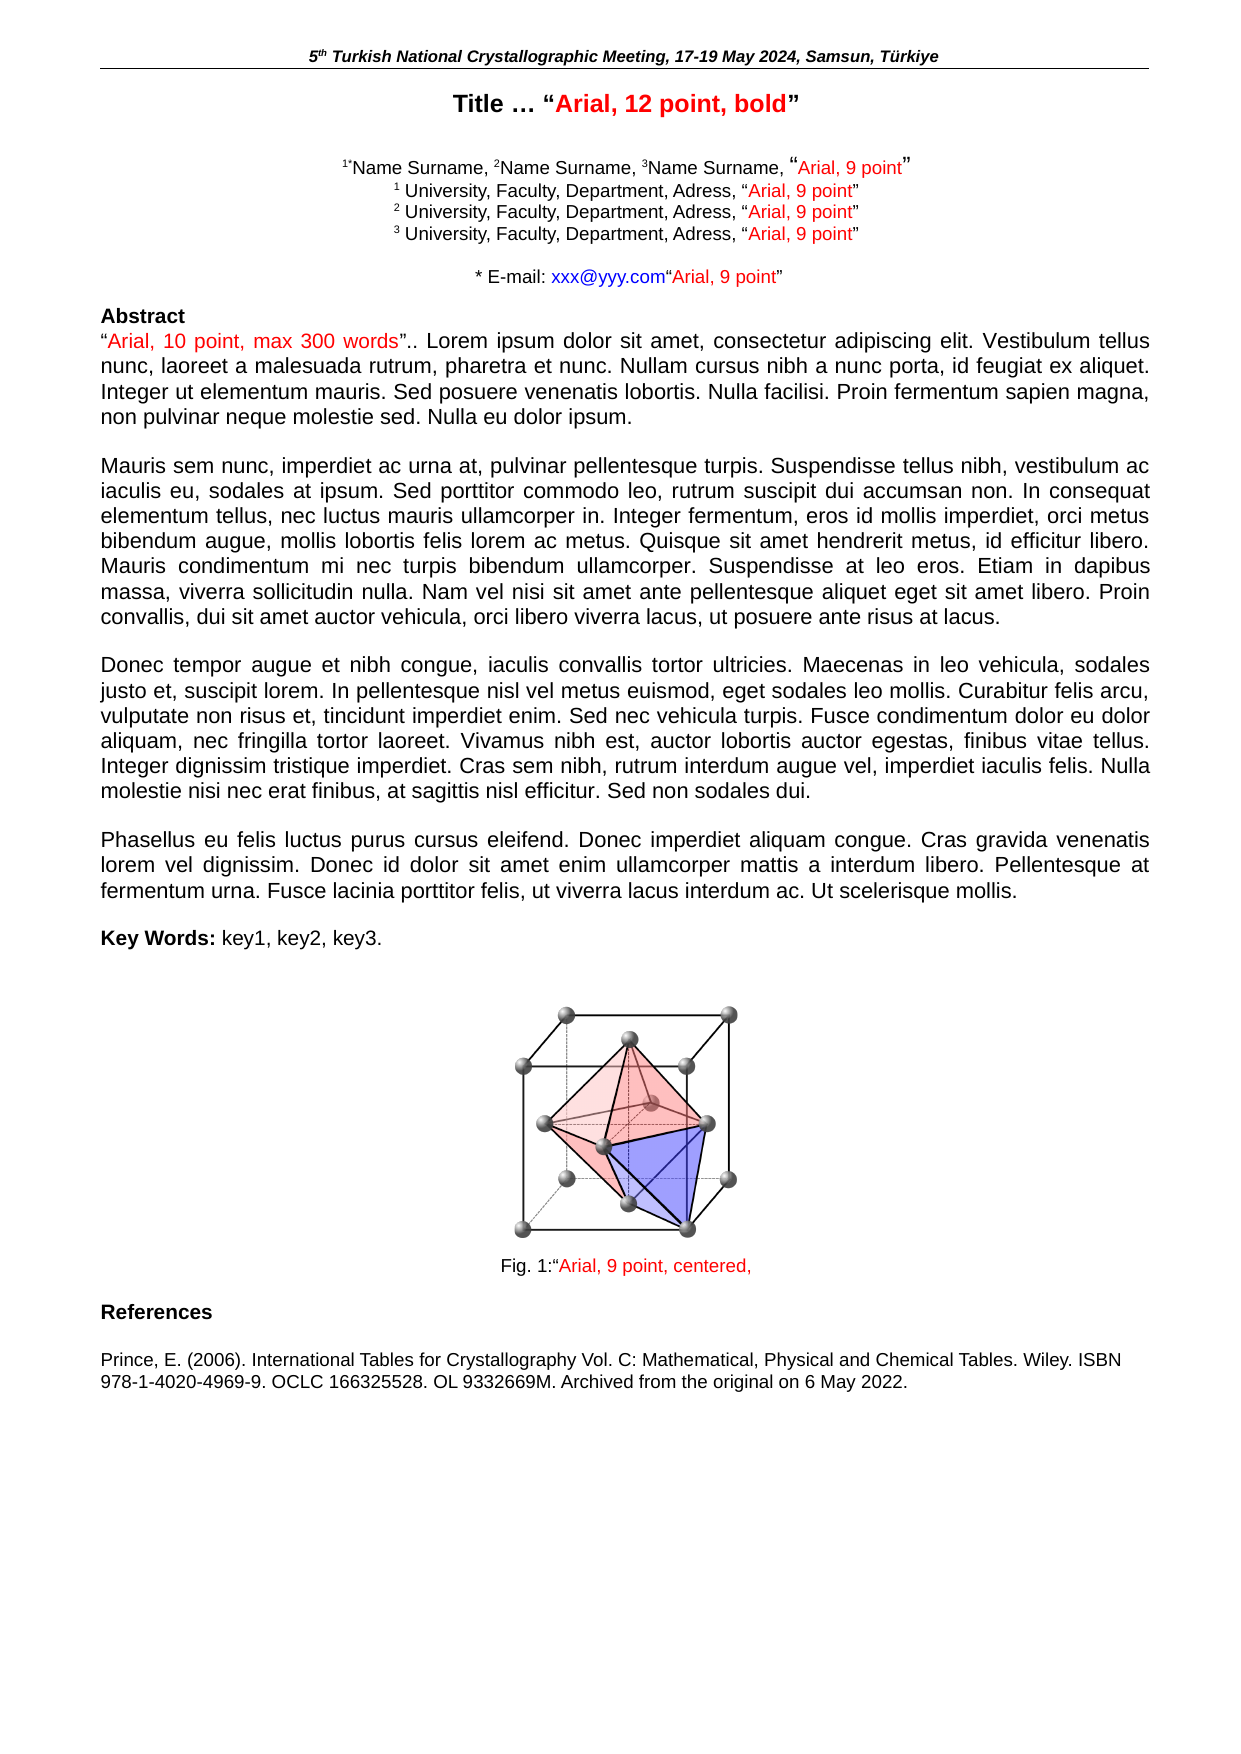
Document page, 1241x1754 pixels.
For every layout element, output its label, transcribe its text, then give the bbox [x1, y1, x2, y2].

subtitle 2 University, Faculty, Department, Adress, “Arial, 9 point” [100, 201, 1152, 223]
text Donec tempor augue et nibh congue, iaculis convallis tortor ultricies. Maecenas in leo vehicula, sodales justo et, suscipit lorem. In pellentesque nisl vel metus euismod, eget sodales leo mollis. Curabitur felis arcu, vulputate non risus et, tincidunt imperdiet enim. Sed nec vehicula turpis. Fusce condimentum dolor eu dolor aliquam, nec fringilla tortor laoreet. Vivamus nibh est, auctor lobortis auctor egestas, finibus vitae tellus. Integer dignissim tristique imperdiet. Cras sem nibh, rutrum interdum augue vel, imperdiet iaculis felis. Nulla molestie nisi nec erat finibus, at sagittis nisl efficitur. Sed non sodales dui. [100, 652, 1152, 804]
subtitle Fig. 1:“Arial, 9 point, centered, [100, 1254, 1152, 1276]
text Phasellus eu felis luctus purus cursus eleifend. Donec imperdiet aliquam congue. Cras gravida venenatis lorem vel dignissim. Donec id dolor sit amet enim ullamcorper mattis a interdum libero. Pellentesque at fermentum urna. Fusce lacinia porttitor felis, ut viverra lacus interdum ac. Ut scelerisque mollis. [100, 827, 1152, 903]
picture [514, 1005, 738, 1238]
text “Arial, 10 point, max 300 words”.. Lorem ipsum dolor sit amet, consectetur adipiscing elit. Vestibulum tellus nunc, laoreet a malesuada rutrum, pharetra et nunc. Nullam cursus nibh a nunc porta, id feugiat ex aliquet. Integer ut elementum mauris. Sed posuere venenatis lobortis. Nulla facilisi. Proin fermentum sapien magna, non pulvinar neque molestie sed. Nulla eu dolor ipsum. [100, 328, 1152, 429]
subtitle References [100, 1300, 1152, 1324]
subtitle Prince, E. (2006). International Tables for Crystallography Vol. C: Mathematical, Physical and Chemical Tables. Wiley. ISBN 978-1-4020-4969-9. OCLC 166325528. OL 9332669M. Archived from the original on 6 May 2022. [100, 1349, 1152, 1392]
title 1*Name Surname, 2Name Surname, 3Name Surname, “Arial, 9 point” [100, 151, 1152, 180]
subtitle * E-mail: xxx@yyy.com“Arial, 9 point” [100, 266, 1152, 287]
subtitle 3 University, Faculty, Department, Adress, “Arial, 9 point” [100, 223, 1152, 244]
text Mauris sem nunc, imperdiet ac urna at, pulvinar pellentesque turpis. Suspendisse tellus nibh, vestibulum ac iaculis eu, sodales at ipsum. Sed porttitor commodo leo, rutrum suscipit dui accumsan non. In consequat elementum tellus, nec luctus mauris ullamcorper in. Integer fermentum, eros id mollis imperdiet, orci metus bibendum augue, mollis lobortis felis lorem ac metus. Quisque sit amet hendrerit metus, id efficitur libero. Mauris condimentum mi nec turpis bibendum ullamcorper. Suspendisse at leo eros. Etiam in dapibus massa, viverra sollicitudin nulla. Nam vel nisi sit amet ante pellentesque aliquet eget sit amet libero. Proin convallis, dui sit amet auctor vehicula, orci libero viverra lacus, ut posuere ante risus at lacus. [100, 452, 1152, 629]
text Title … “Arial, 12 point, bold” [100, 89, 1152, 117]
subtitle Key Words: key1, key2, key3. [100, 926, 1152, 950]
subtitle Abstract [100, 304, 1152, 328]
subtitle 1 University, Faculty, Department, Adress, “Arial, 9 point” [100, 180, 1152, 201]
